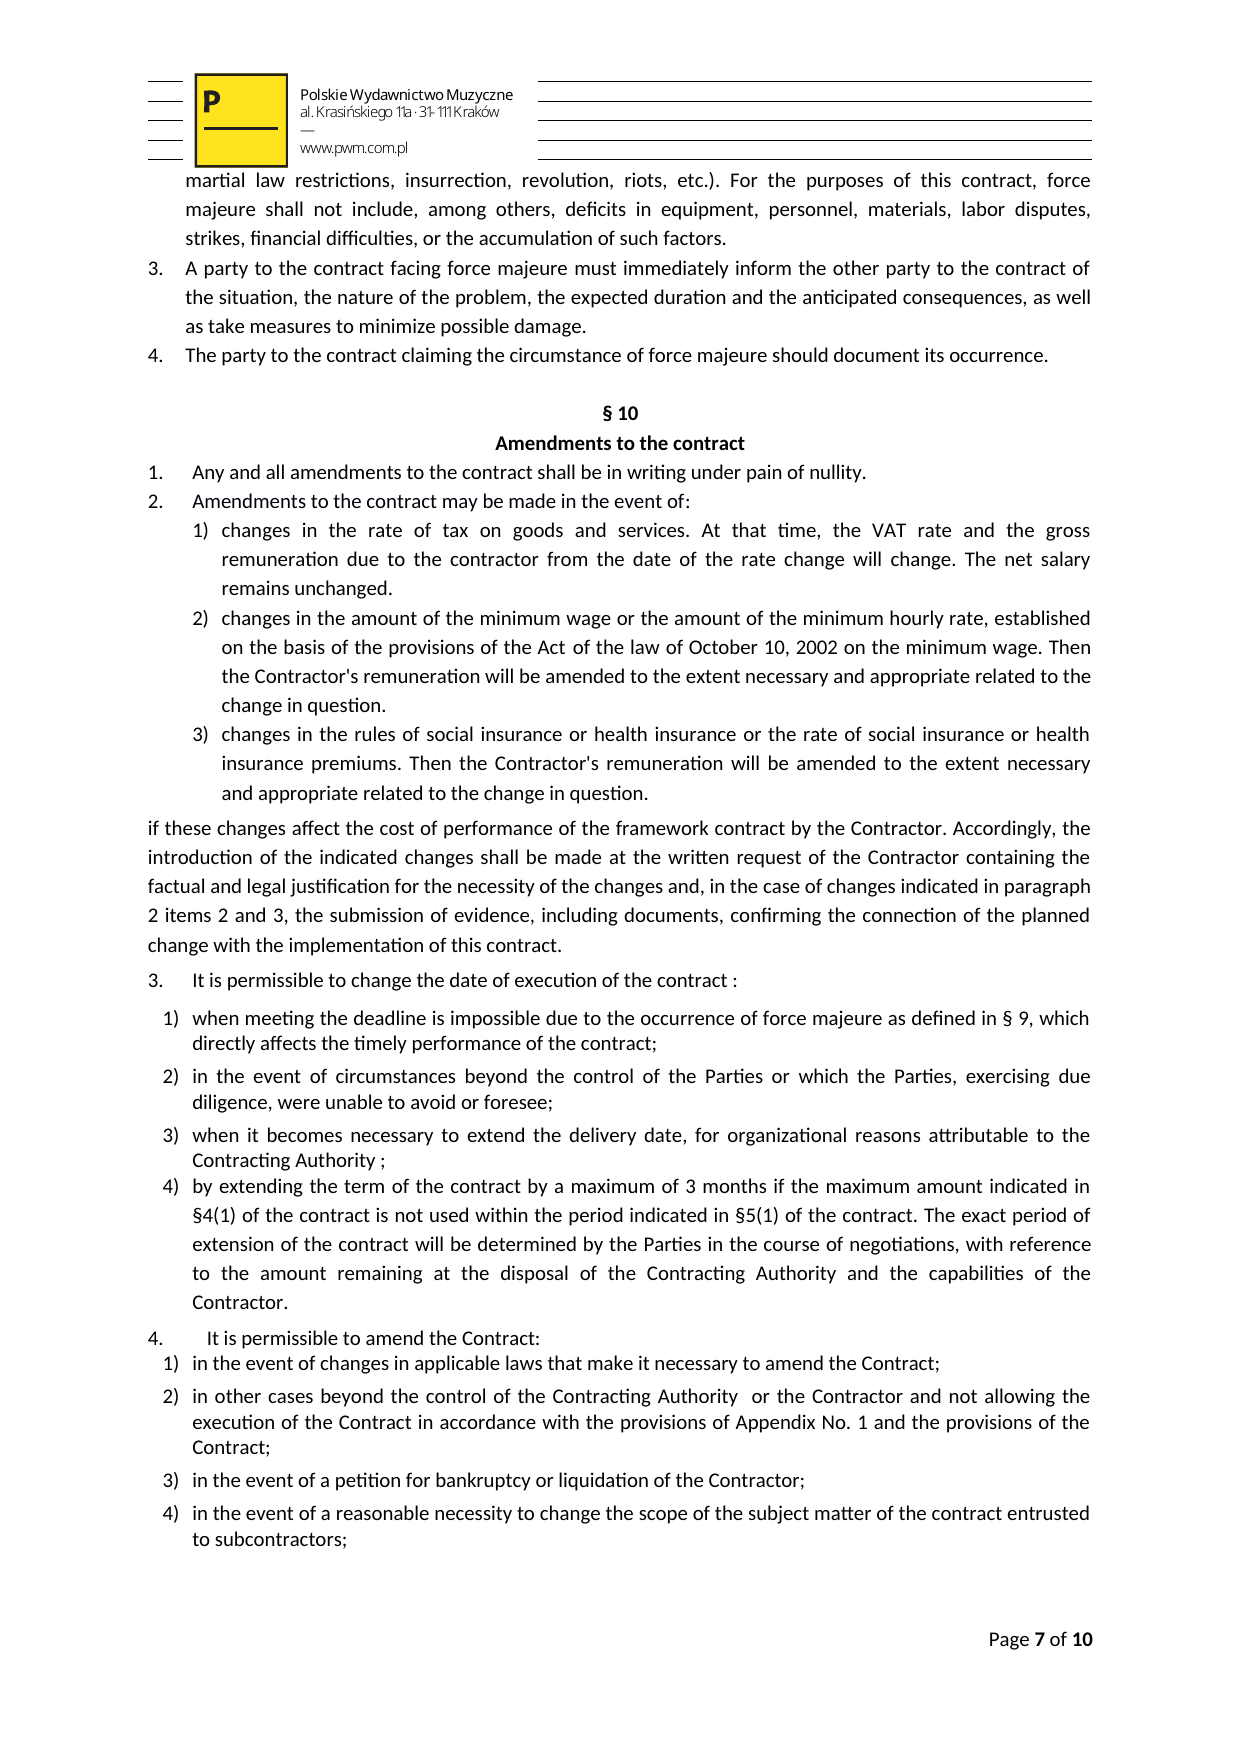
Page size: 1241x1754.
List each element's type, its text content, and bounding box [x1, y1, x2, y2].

list in the event of circumstances beyond the control of the Parties or which the Parties, exercising due diligence, were unable to avoid or foresee; [162, 1064, 1093, 1114]
list changes in the rules of social insurance or health insurance or the rate of social insurance or health insurance premiums. Then the Contractor's remuneration will be amended to the extent necessary and appropriate related to the change in question. [192, 721, 1093, 805]
list when meeting the deadline is impossible due to the occurrence of force majeure as defined in § 9, which directly affects the timely performance of the contract; [162, 1005, 1093, 1056]
list changes in the amount of the minimum wage or the amount of the minimum hourly rate, established on the basis of the provisions of the Act of the law of October 10, 2002 on the minimum wage. Then the Contractor's remuneration will be amended to the extent necessary and appropriate related to the change in question. [192, 605, 1093, 718]
list when it becomes necessary to extend the delivery date, for organizational reasons attributable to the Contracting Authority ; [162, 1122, 1093, 1173]
list The party to the contract claiming the circumstance of force majeure should document its occurrence. [148, 342, 1093, 368]
list in the event of a petition for bankruptcy or liquidation of the Contractor; [162, 1467, 1093, 1493]
text if these changes affect the cost of performance of the framework contract by the Contractor. Accordingly, the introduction of the indicated changes shall be made at the written request of the Contractor containing the factual and legal justification for the necessity of the changes and, in the case of changes indicated in paragraph 2 items 2 and 3, the submission of evidence, including documents, confirming the connection of the planned change with the implementation of this contract. [148, 815, 1093, 957]
subtitle Amendments to the contract [148, 430, 1093, 455]
list in the event of a reasonable necessity to change the scope of the subject matter of the contract entrusted to subcontractors; [162, 1500, 1093, 1551]
list Amendments to the contract may be made in the event of: [148, 488, 1093, 513]
list in other cases beyond the control of the Contracting Authority or the Contractor and not allowing the execution of the Contract in accordance with the provisions of Appendix No. 1 and the provisions of the Contract; [162, 1383, 1093, 1460]
list A party to the contract facing force majeure must immediately inform the other party to the contract of the situation, the nature of the problem, the expected duration and the anticipated consequences, as well as take measures to minimize possible damage. [148, 255, 1093, 338]
subtitle § 10 [148, 401, 1093, 426]
list Any and all amendments to the contract shall be in writing under pain of nullity. [148, 459, 1093, 484]
list by extending the term of the contract by a maximum of 3 months if the maximum amount indicated in §4(1) of the contract is not used within the period indicated in §5(1) of the contract. The exact period of extension of the contract will be determined by the Parties in the course of negotiations, with reference to the amount remaining at the disposal of the Contracting Authority and the capabilities of the Contractor. [162, 1173, 1093, 1315]
list changes in the rate of tax on goods and services. At that time, the VAT rate and the gross remuneration due to the contractor from the date of the rate change will change. The net salary remains unchanged. [192, 517, 1093, 601]
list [148, 167, 1093, 251]
list It is permissible to amend the Contract: [148, 1325, 1093, 1350]
list in the event of changes in applicable laws that make it necessary to amend the Contract; [162, 1350, 1093, 1376]
text 3. It is permissible to change the date of execution of the contract : [148, 967, 1093, 993]
